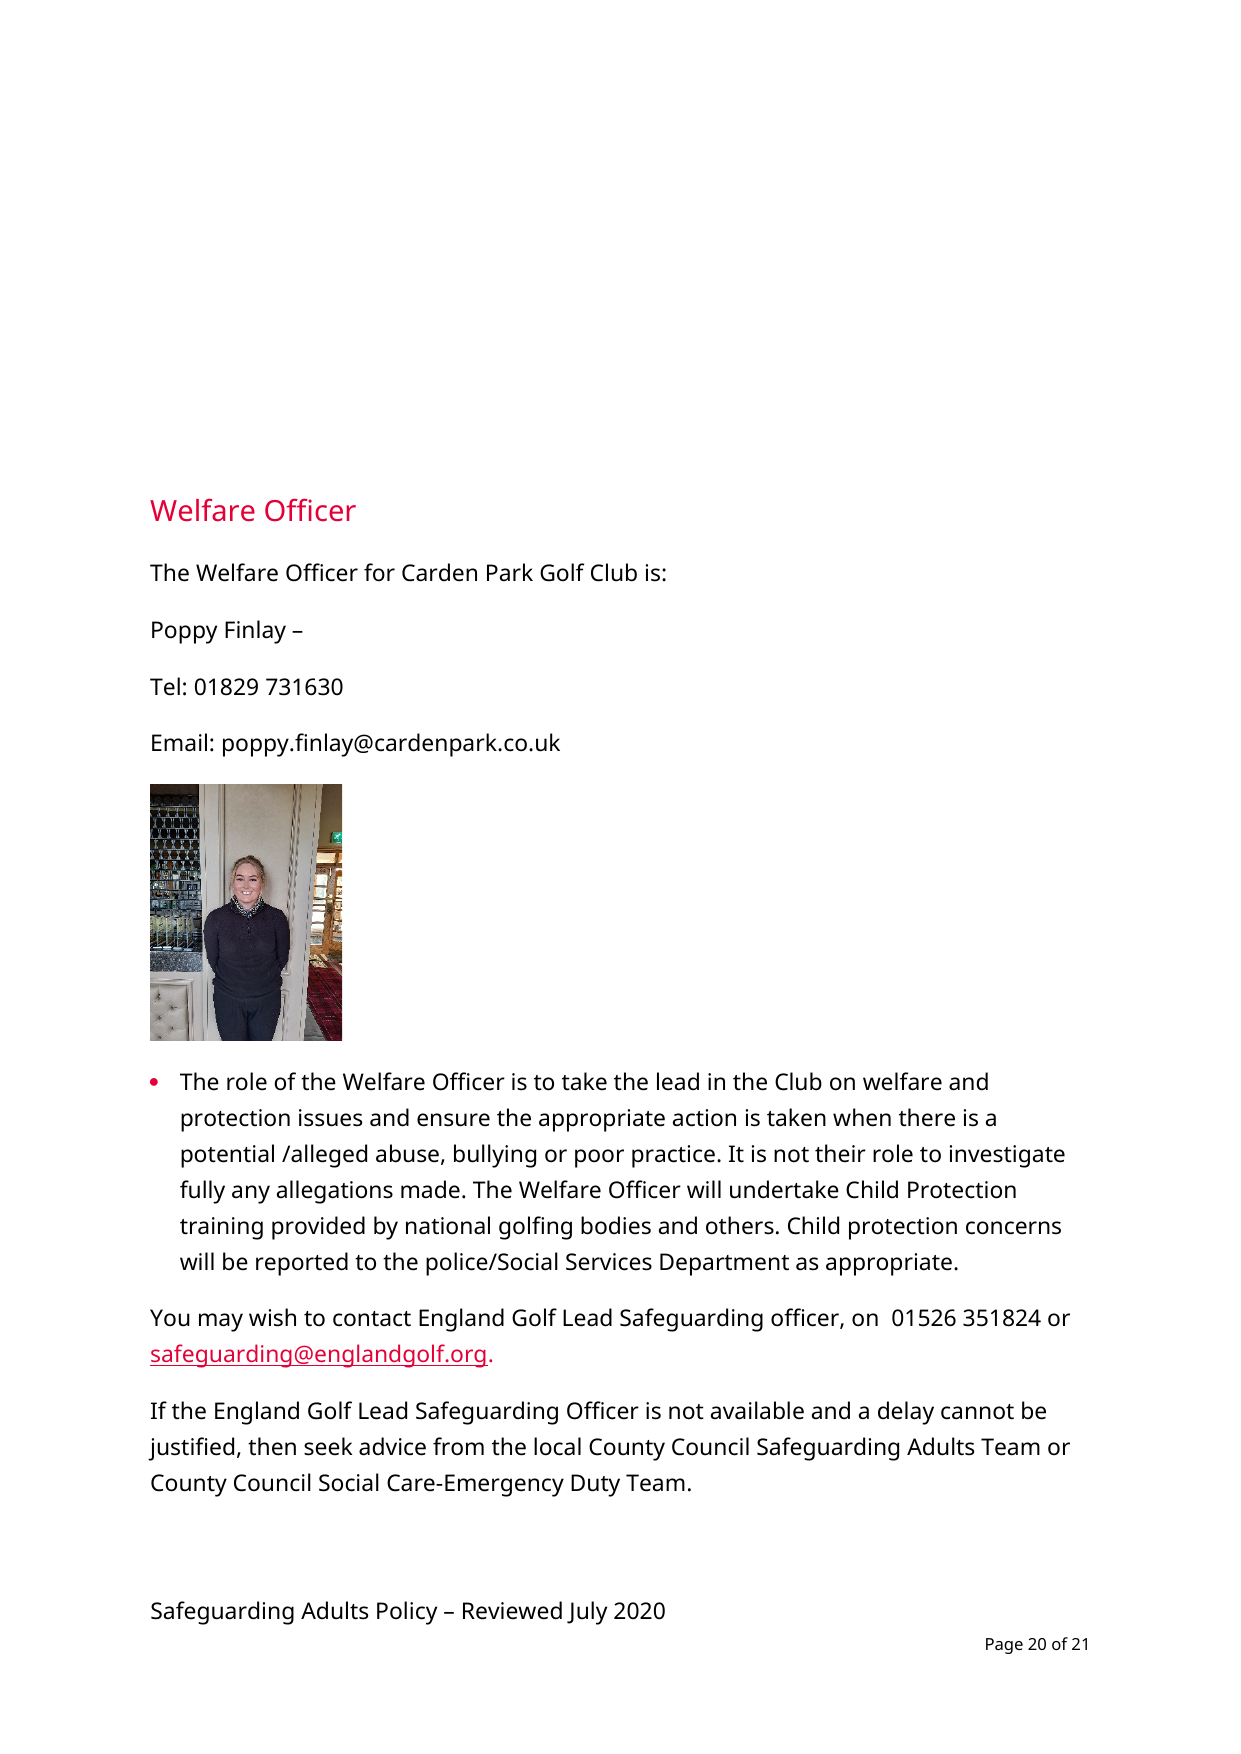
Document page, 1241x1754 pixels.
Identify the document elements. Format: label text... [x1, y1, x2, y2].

picture [150, 784, 343, 1041]
text Poppy Finlay – [150, 614, 1090, 645]
text Tel: 01829 731630 [150, 671, 1090, 702]
list The role of the Welfare Officer is to take the lead in the Club on welfare and protection issues and ensure the appropriate action is taken when there is a potential /alleged abuse, bullying or poor practice. It is not their role to investigate fully any allegations made. The Welfare Officer will undertake Child Protection training provided by national golfing bodies and others. Child protection concerns will be reported to the police/Social Services Department as appropriate. [150, 1066, 1090, 1277]
text The Welfare Officer for Carden Park Golf Club is: [150, 557, 1090, 588]
text If the England Golf Lead Safeguarding Officer is not available and a delay cannot be justified, then seek advice from the local County Council Safeguarding Adults Team or County Council Social Care-Emergency Duty Team. [150, 1395, 1090, 1498]
text Email: poppy.finlay@cardenpark.co.uk [150, 727, 1090, 759]
text You may wish to contact England Golf Lead Safeguarding officer, on 01526 351824 or safeguarding@englandgolf.org. [150, 1302, 1090, 1369]
subtitle Welfare Officer [150, 491, 1090, 530]
